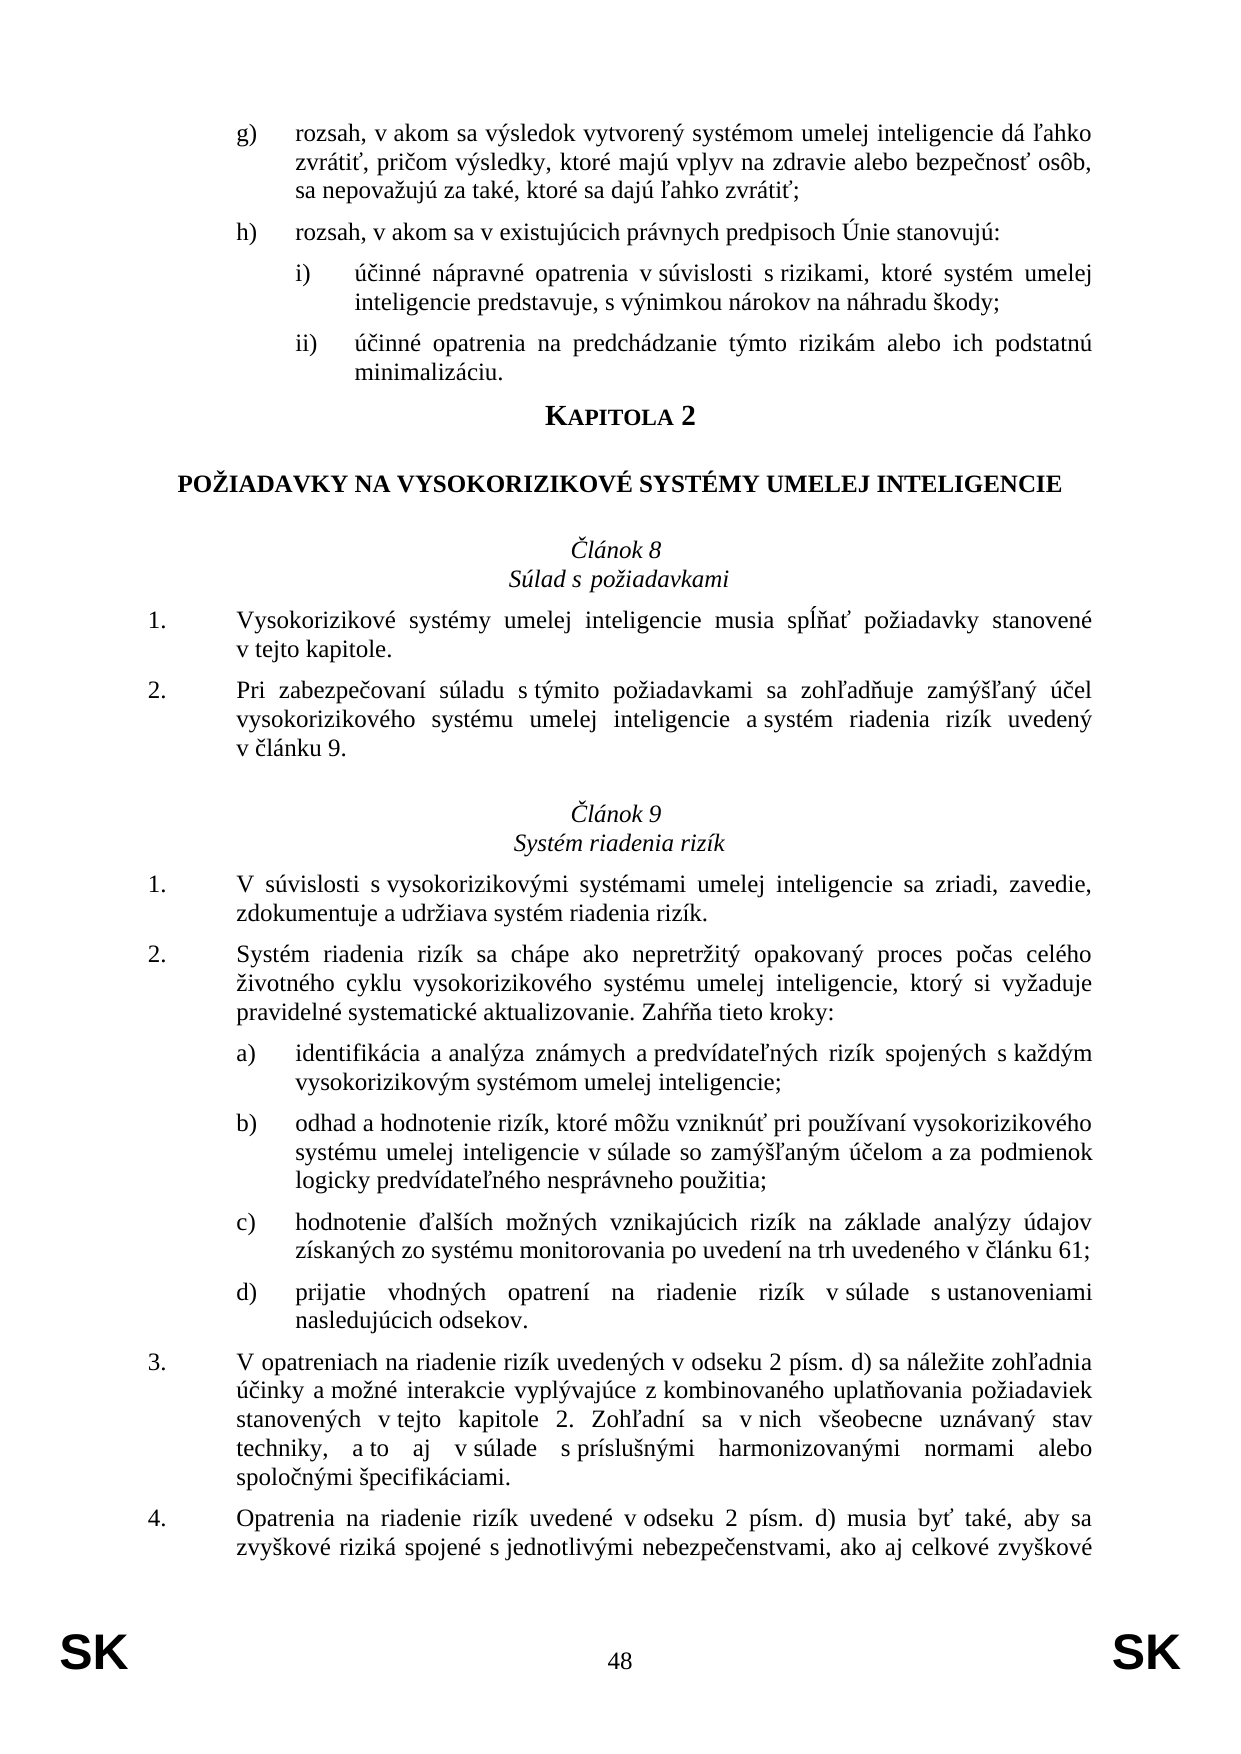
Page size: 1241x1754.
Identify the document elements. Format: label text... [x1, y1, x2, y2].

title Kapitola 2 [148, 398, 1093, 432]
title Požiadavky na vysokorizikové systémy umelej inteligencie [148, 469, 1093, 498]
text d) prijatie vhodných opatrení na riadenie rizík v súlade s ustanoveniami nasledujúcich odsekov. [236, 1277, 1093, 1334]
text 2. Pri zabezpečovaní súladu s týmito požiadavkami sa zohľadňuje zamýšľaný účel vysokorizikového systému umelej inteligencie a systém riadenia rizík uvedený v článku 9. [148, 675, 1093, 762]
text Článok 9 Systém riadenia rizík [148, 799, 1093, 857]
text i) účinné nápravné opatrenia v súvislosti s rizikami, ktoré systém umelej inteligencie predstavuje, s výnimkou nárokov na náhradu škody; [295, 258, 1093, 316]
text g) rozsah, v akom sa výsledok vytvorený systémom umelej inteligencie dá ľahko zvrátiť, pričom výsledky, ktoré majú vplyv na zdravie alebo bezpečnosť osôb, sa nepovažujú za také, ktoré sa dajú ľahko zvrátiť; [236, 118, 1093, 204]
text 3. V opatreniach na riadenie rizík uvedených v odseku 2 písm. d) sa náležite zohľadnia účinky a možné interakcie vyplývajúce z kombinovaného uplatňovania požiadaviek stanovených v tejto kapitole 2. Zohľadní sa v nich všeobecne uznávaný stav techniky, a to aj v súlade s príslušnými harmonizovanými normami alebo spoločnými špecifikáciami. [148, 1347, 1093, 1490]
text h) rozsah, v akom sa v existujúcich právnych predpisoch Únie stanovujú: [236, 217, 1093, 246]
text 1. Vysokorizikové systémy umelej inteligencie musia spĺňať požiadavky stanovené v tejto kapitole. [148, 605, 1093, 663]
text ii) účinné opatrenia na predchádzanie týmto rizikám alebo ich podstatnú minimalizáciu. [295, 328, 1093, 386]
text a) identifikácia a analýza známych a predvídateľných rizík spojených s každým vysokorizikovým systémom umelej inteligencie; [236, 1038, 1093, 1095]
text b) odhad a hodnotenie rizík, ktoré môžu vzniknúť pri používaní vysokorizikového systému umelej inteligencie v súlade so zamýšľaným účelom a za podmienok logicky predvídateľného nesprávneho použitia; [236, 1108, 1093, 1194]
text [148, 1503, 1093, 1560]
text Článok 8 Súlad s požiadavkami [148, 535, 1093, 593]
text 1. V súvislosti s vysokorizikovými systémami umelej inteligencie sa zriadi, zavedie, zdokumentuje a udržiava systém riadenia rizík. [148, 869, 1093, 927]
text 2. Systém riadenia rizík sa chápe ako nepretržitý opakovaný proces počas celého životného cyklu vysokorizikového systému umelej inteligencie, ktorý si vyžaduje pravidelné systematické aktualizovanie. Zahŕňa tieto kroky: [148, 939, 1093, 1025]
text c) hodnotenie ďalších možných vznikajúcich rizík na základe analýzy údajov získaných zo systému monitorovania po uvedení na trh uvedeného v článku 61; [236, 1207, 1093, 1264]
